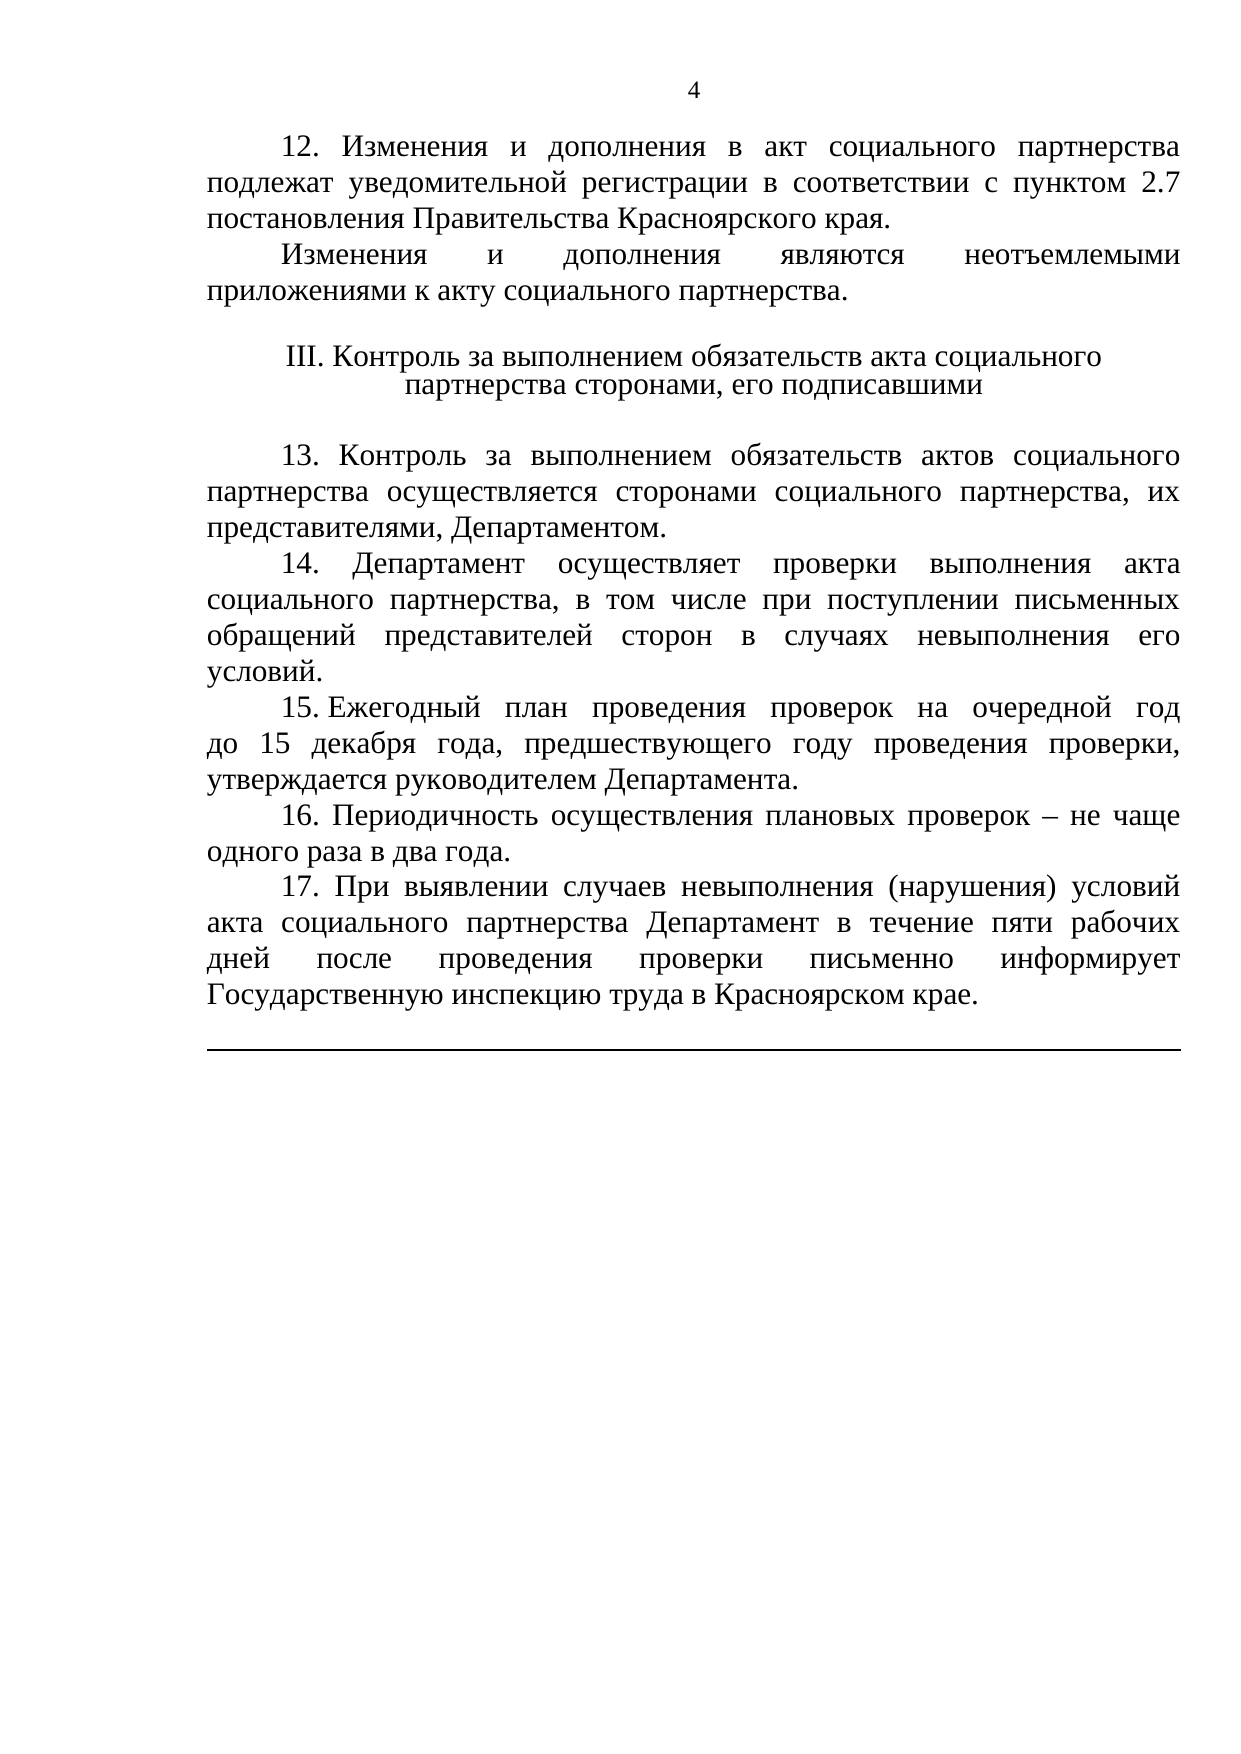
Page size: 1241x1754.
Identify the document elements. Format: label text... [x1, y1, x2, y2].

text 14. Департамент осуществляет проверки выполнения акта социального партнерства, в том числе при поступлении письменных обращений представителей сторон в случаях невыполнения его условий. [207, 544, 1181, 688]
text Изменения и дополнения являются неотъемлемыми приложениями к акту социального партнерства. [207, 235, 1181, 307]
text 16. Периодичность осуществления плановых проверок – не чаще одного раза в два года. [207, 796, 1181, 868]
text III. Контроль за выполнением обязательств акта социального [207, 343, 1181, 372]
text партнерства сторонами, его подписавшими [207, 372, 1181, 401]
text 12. Изменения и дополнения в акт социального партнерства подлежат уведомительной регистрации в соответствии с пунктом 2.7 постановления Правительства Красноярского края. [207, 128, 1181, 235]
text 17. При выявлении случаев невыполнения (нарушения) условий акта социального партнерства Департамент в течение пяти рабочих дней после проведения проверки письменно информирует Государственную инспекцию труда в Красноярском крае. [207, 868, 1181, 1011]
text 15. Ежегодный план проведения проверок на очередной год до 15 декабря года, предшествующего году проведения проверки, утверждается руководителем Департамента. [207, 688, 1181, 796]
text 13. Контроль за выполнением обязательств актов социального партнерства осуществляется сторонами социального партнерства, их представителями, Департаментом. [207, 436, 1181, 544]
